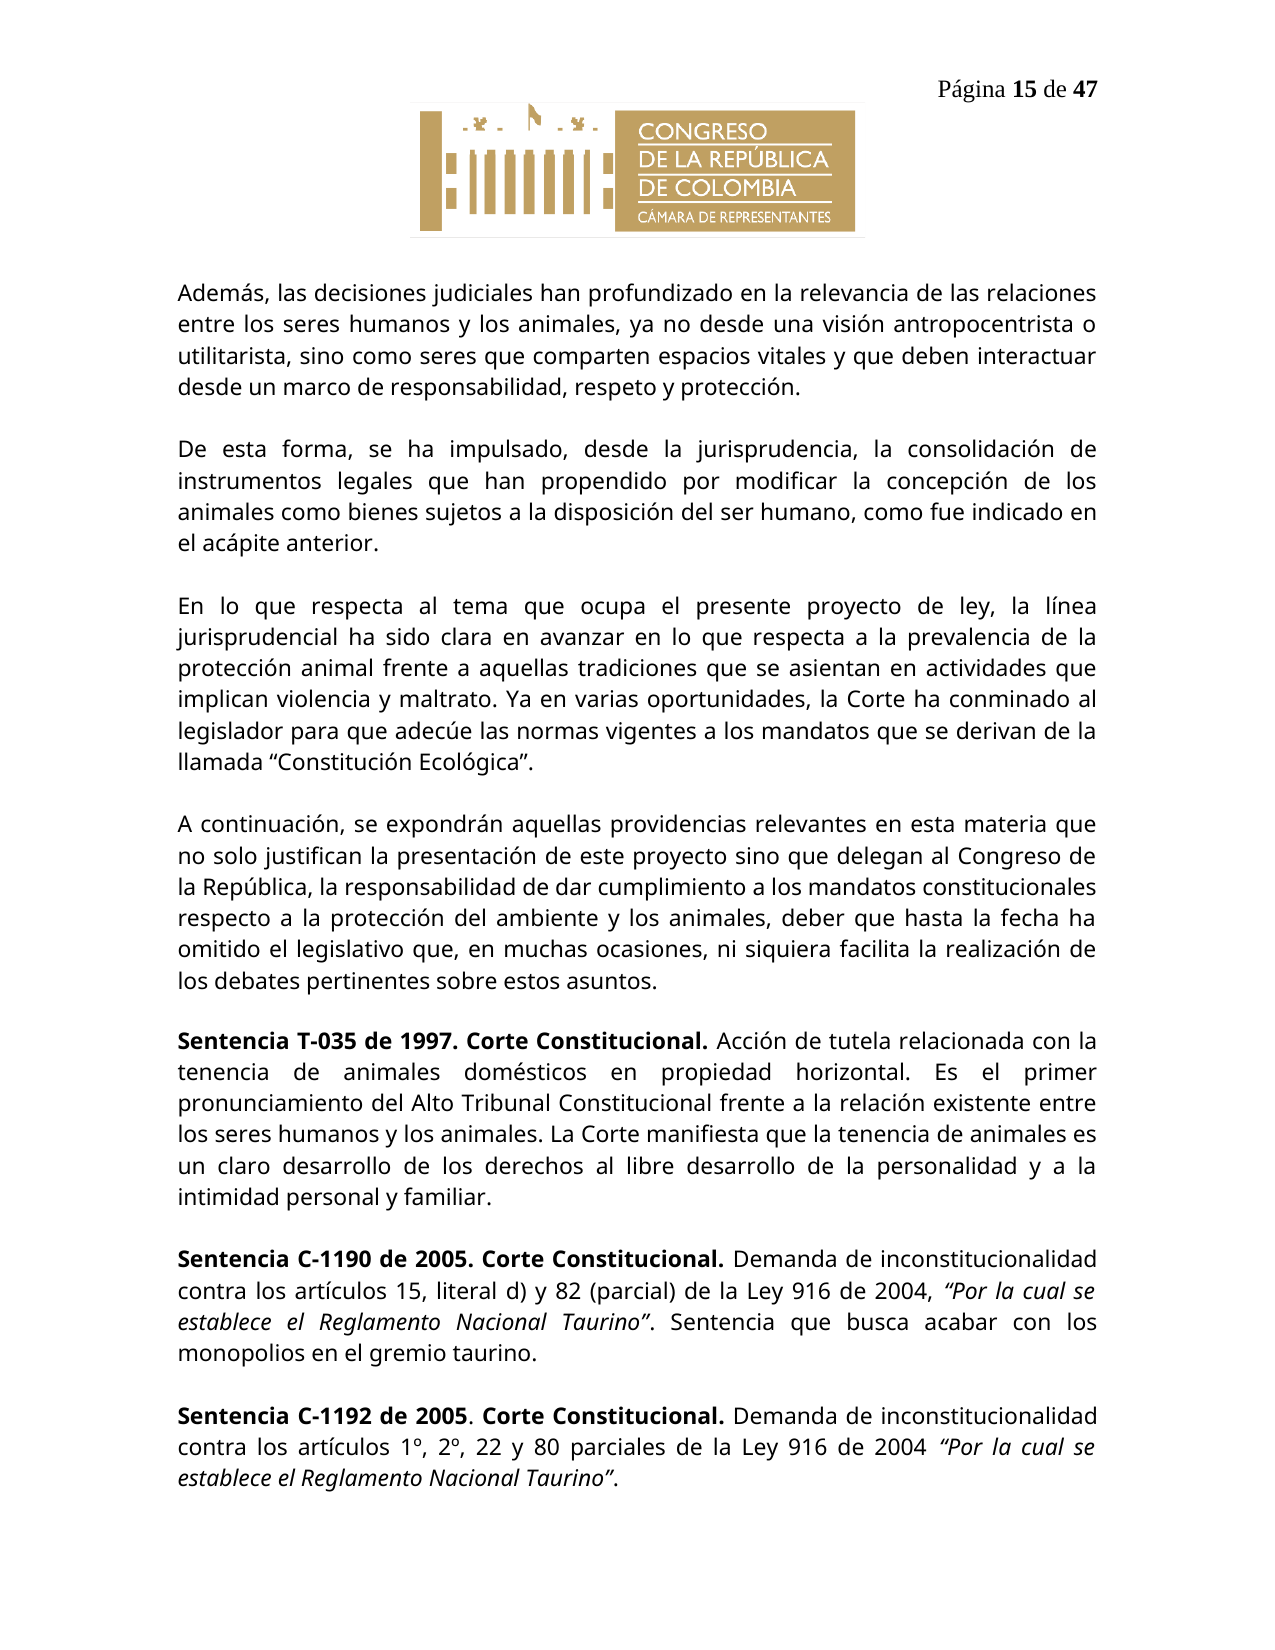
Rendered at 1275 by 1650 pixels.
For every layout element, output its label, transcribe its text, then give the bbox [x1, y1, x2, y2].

text Sentencia C-1192 de 2005. Corte Constitucional. Demanda de inconstitucionalidad contra los artículos 1º, 2º, 22 y 80 parciales de la Ley 916 de 2004 “Por la cual se establece el Reglamento Nacional Taurino”. [177, 1399, 1098, 1493]
picture [410, 102, 866, 238]
text En lo que respecta al tema que ocupa el presente proyecto de ley, la línea jurisprudencial ha sido clara en avanzar en lo que respecta a la prevalencia de la protección animal frente a aquellas tradiciones que se asientan en actividades que implican violencia y maltrato. Ya en varias oportunidades, la Corte ha conminado al legislador para que adecúe las normas vigentes a los mandatos que se derivan de la llamada “Constitución Ecológica”. [177, 589, 1098, 777]
text Sentencia T-035 de 1997. Corte Constitucional. Acción de tutela relacionada con la tenencia de animales domésticos en propiedad horizontal. Es el primer pronunciamiento del Alto Tribunal Constitucional frente a la relación existente entre los seres humanos y los animales. La Corte manifiesta que la tenencia de animales es un claro desarrollo de los derechos al libre desarrollo de la personalidad y a la intimidad personal y familiar. [177, 1024, 1098, 1212]
text Sentencia C-1190 de 2005. Corte Constitucional. Demanda de inconstitucionalidad contra los artículos 15, literal d) y 82 (parcial) de la Ley 916 de 2004, “Por la cual se establece el Reglamento Nacional Taurino”. Sentencia que busca acabar con los monopolios en el gremio taurino. [177, 1243, 1098, 1368]
text De esta forma, se ha impulsado, desde la jurisprudencia, la consolidación de instrumentos legales que han propendido por modificar la concepción de los animales como bienes sujetos a la disposición del ser humano, como fue indicado en el acápite anterior. [177, 433, 1098, 558]
text A continuación, se expondrán aquellas providencias relevantes en esta materia que no solo justifican la presentación de este proyecto sino que delegan al Congreso de la República, la responsabilidad de dar cumplimiento a los mandatos constitucionales respecto a la protección del ambiente y los animales, deber que hasta la fecha ha omitido el legislativo que, en muchas ocasiones, ni siquiera facilita la realización de los debates pertinentes sobre estos asuntos. [177, 808, 1098, 996]
text Además, las decisiones judiciales han profundizado en la relevancia de las relaciones entre los seres humanos y los animales, ya no desde una visión antropocentrista o utilitarista, sino como seres que comparten espacios vitales y que deben interactuar desde un marco de responsabilidad, respeto y protección. [177, 277, 1098, 402]
